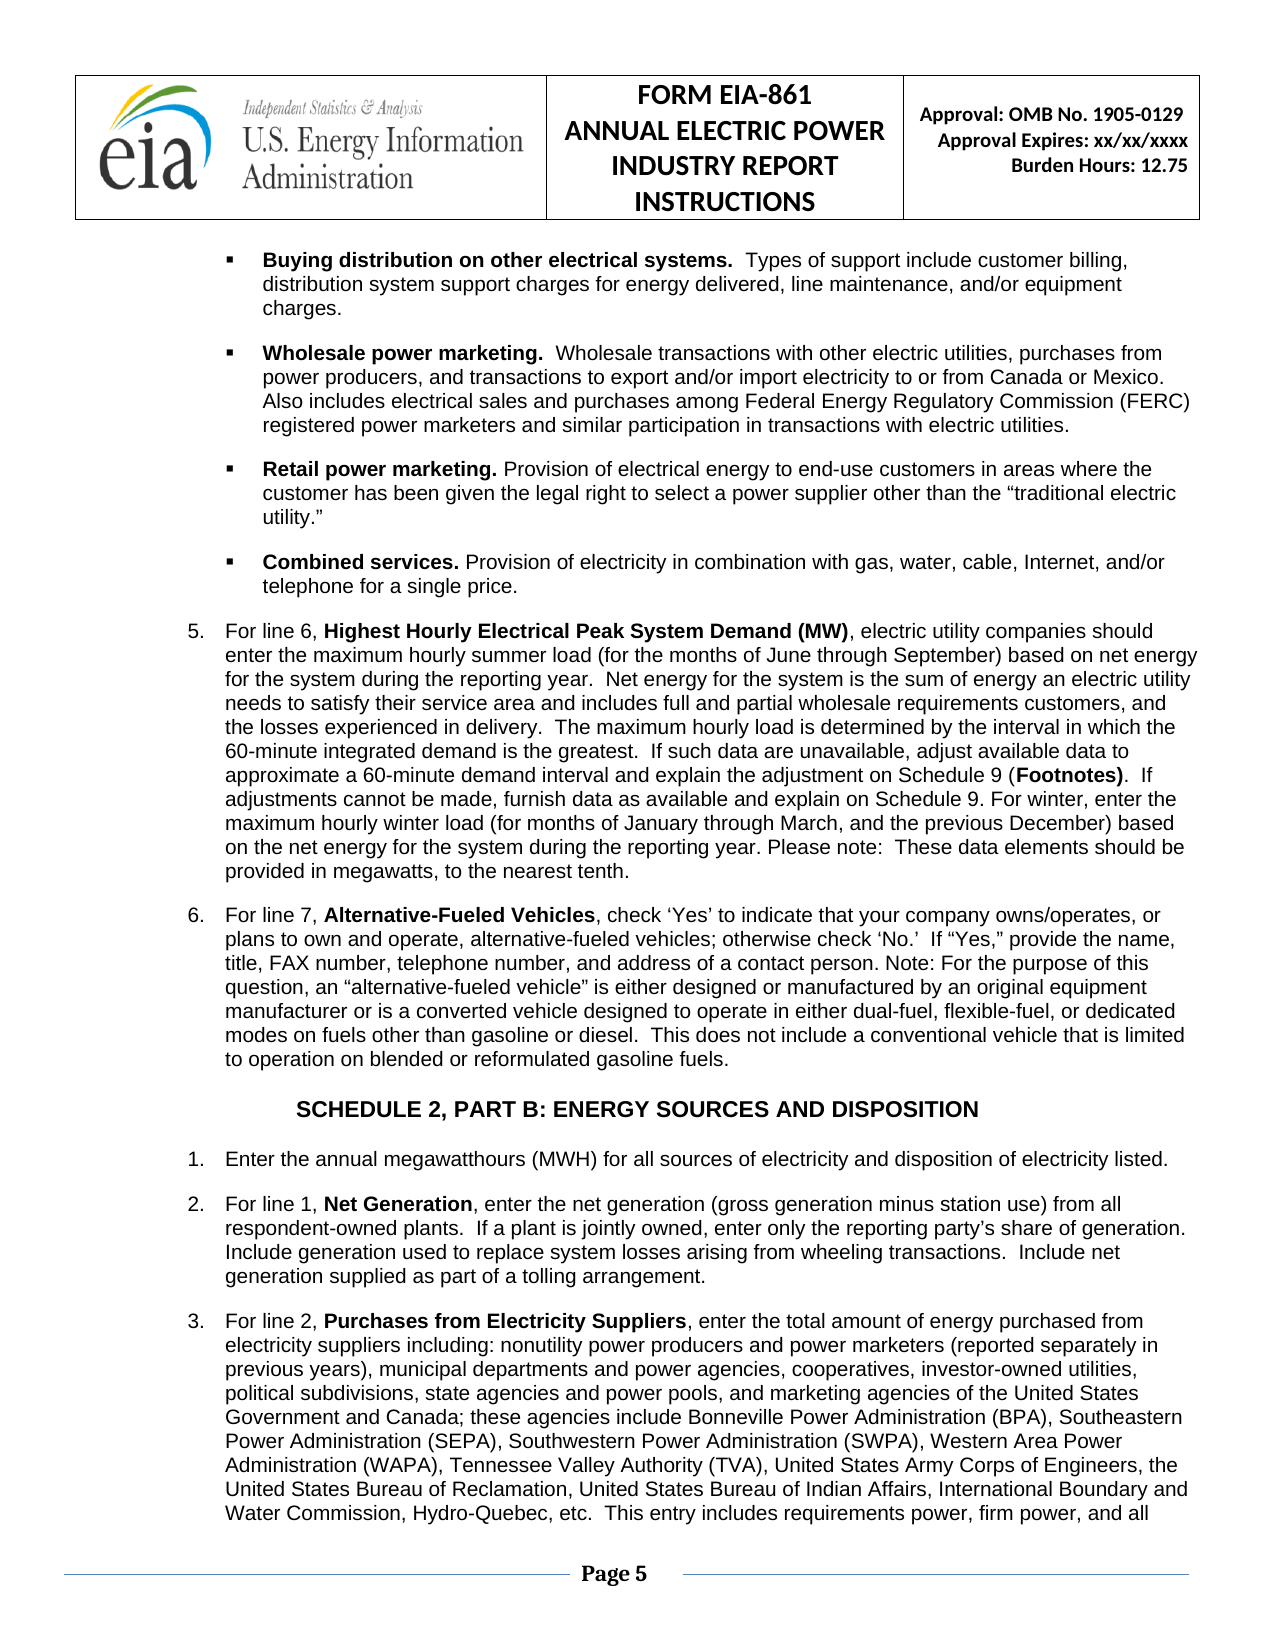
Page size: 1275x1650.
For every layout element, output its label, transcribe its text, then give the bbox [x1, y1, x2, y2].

list Buying distribution on other electrical systems. Types of support include customer billing, distribution system support charges for energy delivered, line maintenance, and/or equipment charges. [225, 248, 1192, 319]
list Wholesale power marketing. Wholesale transactions with other electric utilities, purchases from power producers, and transactions to export and/or import electricity to or from Canada or Mexico. Also includes electrical sales and purchases among Federal Energy Regulatory Commission (FERC) registered power marketers and similar participation in transactions with electric utilities. [225, 340, 1192, 436]
list Enter the annual megawatthours (MWH) for all sources of electricity and disposition of electricity listed. [187, 1147, 1200, 1171]
list Retail power marketing. Provision of electrical energy to end-use customers in areas where the customer has been given the legal right to select a power supplier other than the “traditional electric utility.” [225, 457, 1192, 529]
list Combined services. Provision of electricity in combination with gas, water, cable, Internet, and/or telephone for a single price. [225, 550, 1192, 598]
picture [86, 76, 536, 197]
list For line 6, Highest Hourly Electrical Peak System Demand (MW), electric utility companies should enter the maximum hourly summer load (for the months of June through September) based on net energy for the system during the reporting year. Net energy for the system is the sum of energy an electric utility needs to satisfy their service area and includes full and partial wholesale requirements customers, and the losses experienced in delivery. The maximum hourly load is determined by the interval in which the 60-minute integrated demand is the greatest. If such data are unavailable, adjust available data to approximate a 60-minute demand interval and explain the adjustment on Schedule 9 (Footnotes). If adjustments cannot be made, furnish data as available and explain on Schedule 9. For winter, enter the maximum hourly winter load (for months of January through March, and the previous December) based on the net energy for the system during the reporting year. Please note: These data elements should be provided in megawatts, to the nearest tenth. [187, 619, 1200, 882]
list For line 1, Net Generation, enter the net generation (gross generation minus station use) from all respondent-owned plants. If a plant is jointly owned, enter only the reporting party’s share of generation. Include generation used to replace system losses arising from wheeling transactions. Include net generation supplied as part of a tolling arrangement. [187, 1192, 1200, 1288]
subtitle SCHEDULE 2, PART B: ENERGY SOURCES AND DISPOSITION [75, 1096, 1200, 1122]
list For line 7, Alternative-Fueled Vehicles, check ‘Yes’ to indicate that your company owns/operates, or plans to own and operate, alternative-fueled vehicles; otherwise check ‘No.’ If “Yes,” provide the name, title, FAX number, telephone number, and address of a contact person. Note: For the purpose of this question, an “alternative-fueled vehicle” is either designed or manufactured by an original equipment manufacturer or is a converted vehicle designed to operate in either dual-fuel, flexible-fuel, or dedicated modes on fuels other than gasoline or diesel. This does not include a conventional vehicle that is limited to operation on blended or reformulated gasoline fuels. [187, 903, 1200, 1071]
